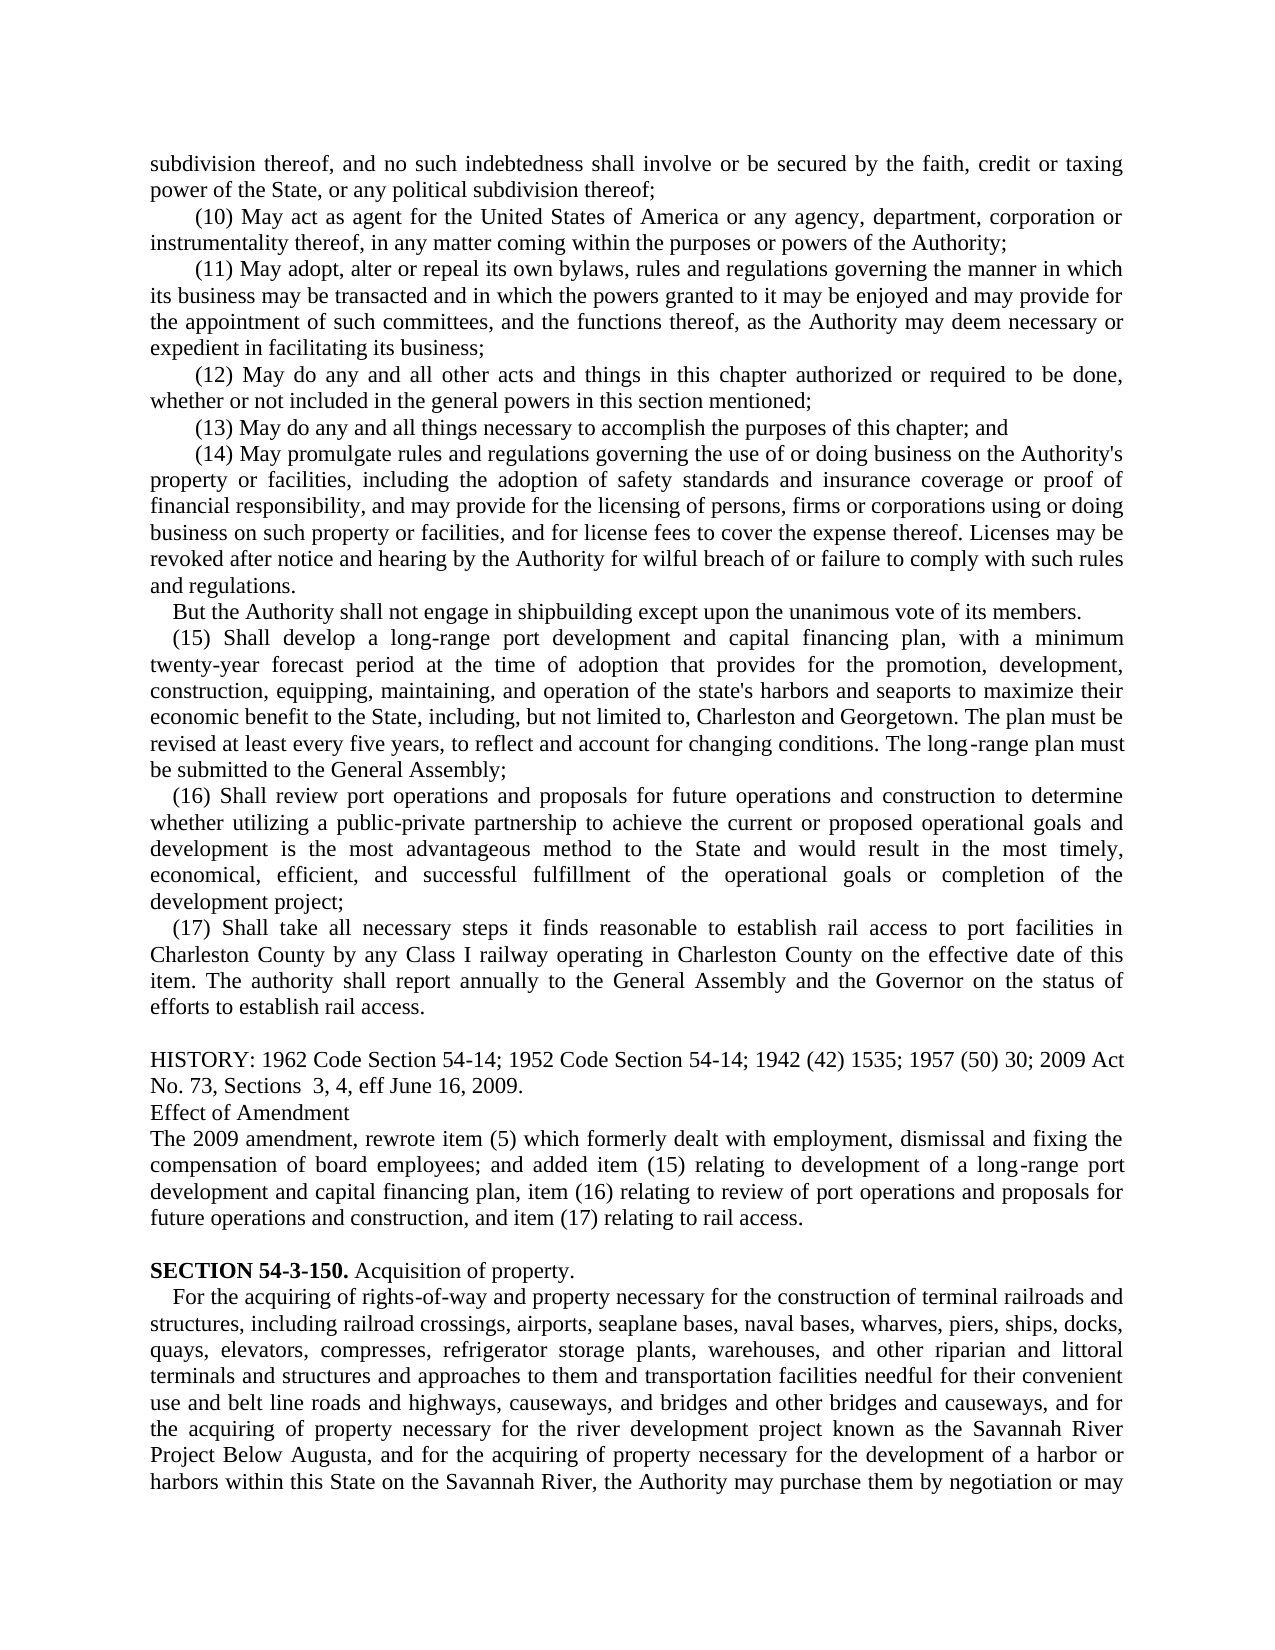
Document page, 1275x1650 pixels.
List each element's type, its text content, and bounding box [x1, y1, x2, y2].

text (14) May promulgate rules and regulations governing the use of or doing business on the Authority's property or facilities, including the adoption of safety standards and insurance coverage or proof of financial responsibility, and may provide for the licensing of persons, firms or corporations using or doing business on such property or facilities, and for license fees to cover the expense thereof. Licenses may be revoked after notice and hearing by the Authority for wilful breach of or failure to comply with such rules and regulations. [150, 440, 1125, 598]
text HISTORY: 1962 Code Section 54-14; 1952 Code Section 54-14; 1942 (42) 1535; 1957 (50) 30; 2009 Act No. 73, Sections 3, 4, eff June 16, 2009. [150, 1046, 1125, 1099]
text (17) Shall take all necessary steps it finds reasonable to establish rail access to port facilities in Charleston County by any Class I railway operating in Charleston County on the effective date of this item. The authority shall report annually to the General Assembly and the Governor on the status of efforts to establish rail access. [150, 914, 1125, 1020]
text SECTION 54-3-150. Acquisition of property. [150, 1257, 1125, 1283]
text (11) May adopt, alter or repeal its own bylaws, rules and regulations governing the manner in which its business may be transacted and in which the powers granted to it may be enjoyed and may provide for the appointment of such committees, and the functions thereof, as the Authority may deem necessary or expedient in facilitating its business; [150, 255, 1125, 361]
text The 2009 amendment, rewrote item (5) which formerly dealt with employment, dismissal and fixing the compensation of board employees; and added item (15) relating to development of a long-range port development and capital financing plan, item (16) relating to review of port operations and proposals for future operations and construction, and item (17) relating to rail access. [150, 1125, 1125, 1231]
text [150, 150, 1125, 203]
text But the Authority shall not engage in shipbuilding except upon the unanimous vote of its members. [150, 598, 1125, 624]
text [150, 1283, 1125, 1494]
text Effect of Amendment [150, 1099, 1125, 1125]
text (15) Shall develop a long-range port development and capital financing plan, with a minimum twenty-year forecast period at the time of adoption that provides for the promotion, development, construction, equipping, maintaining, and operation of the state's harbors and seaports to maximize their economic benefit to the State, including, but not limited to, Charleston and Georgetown. The plan must be revised at least every five years, to reflect and account for changing conditions. The long-range plan must be submitted to the General Assembly; [150, 624, 1125, 782]
text (10) May act as agent for the United States of America or any agency, department, corporation or instrumentality thereof, in any matter coming within the purposes or powers of the Authority; [150, 203, 1125, 255]
text (16) Shall review port operations and proposals for future operations and construction to determine whether utilizing a public-private partnership to achieve the current or proposed operational goals and development is the most advantageous method to the State and would result in the most timely, economical, efficient, and successful fulfillment of the operational goals or completion of the development project; [150, 782, 1125, 914]
text (12) May do any and all other acts and things in this chapter authorized or required to be done, whether or not included in the general powers in this section mentioned; [150, 361, 1125, 413]
text (13) May do any and all things necessary to accomplish the purposes of this chapter; and [150, 413, 1125, 440]
